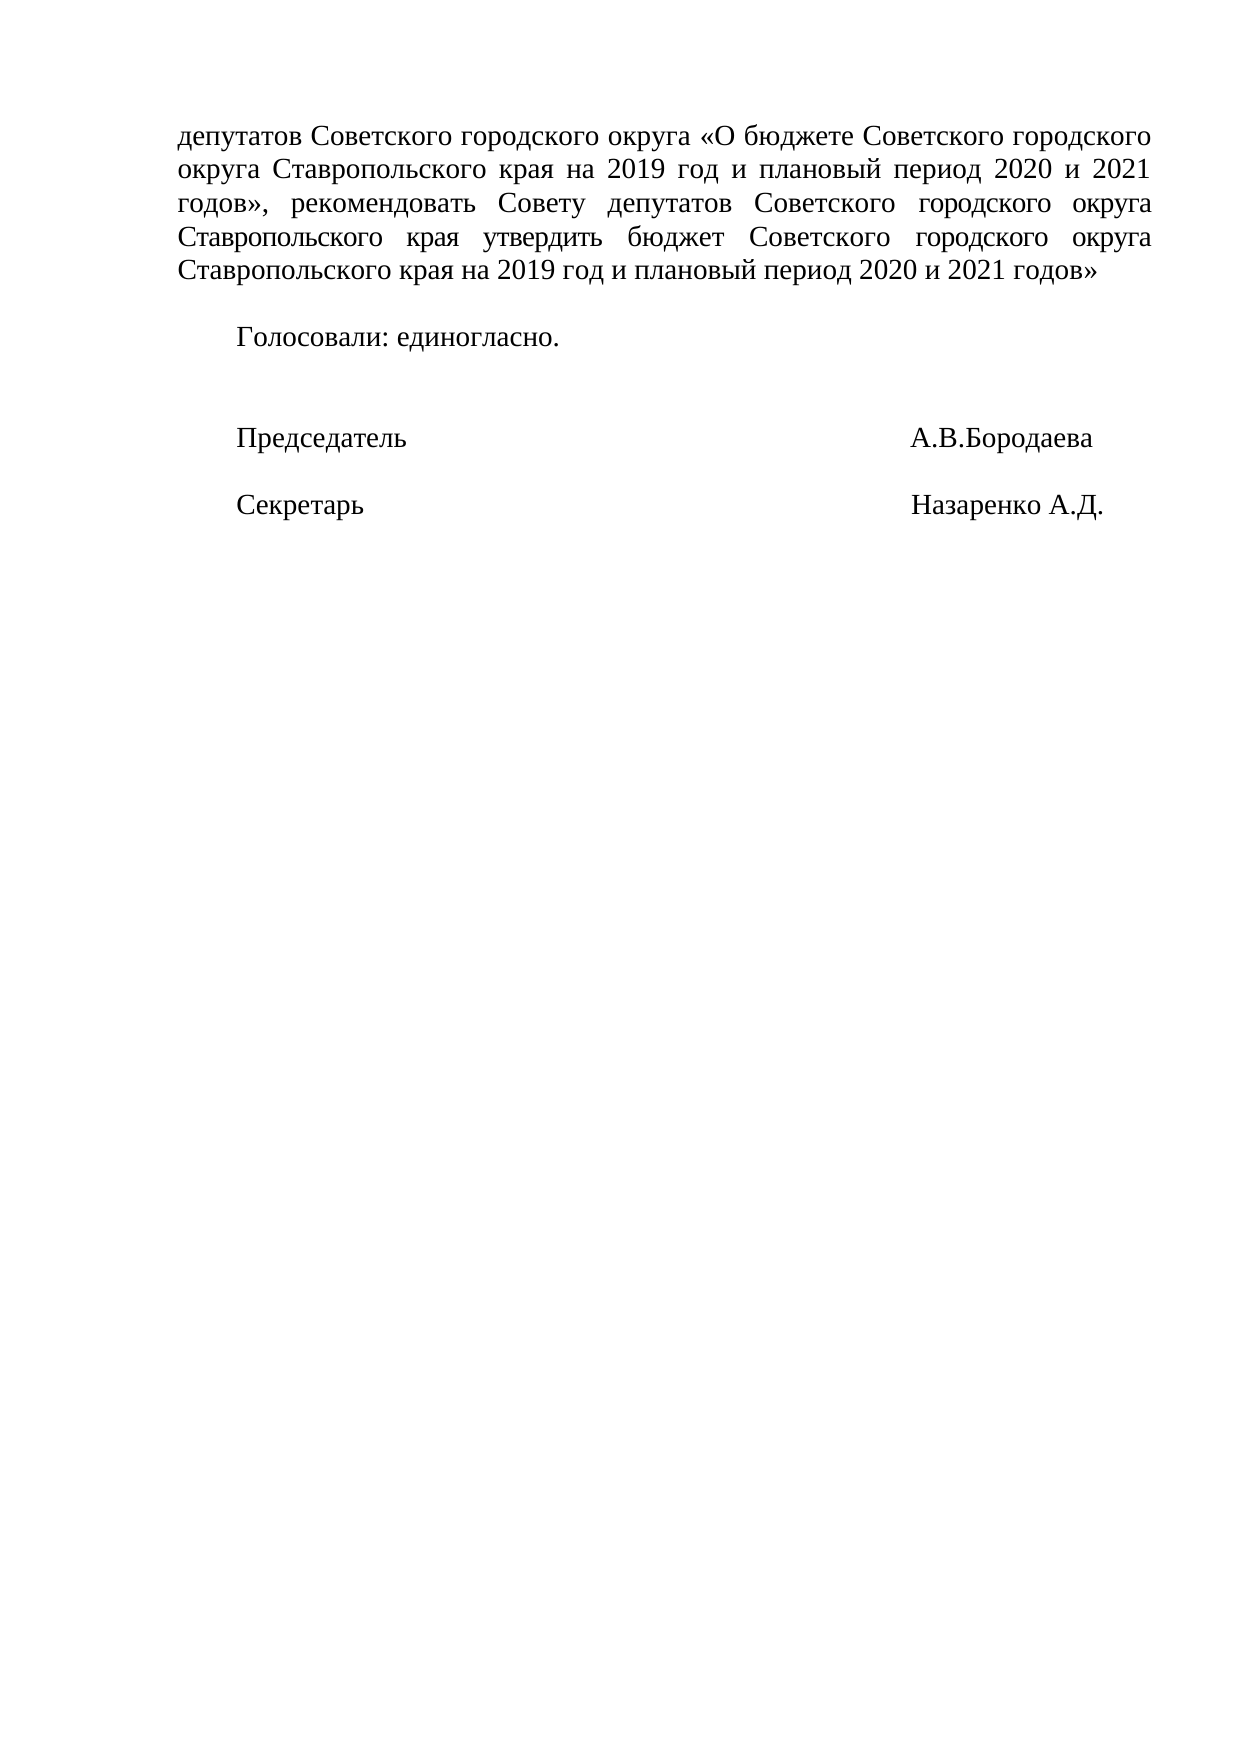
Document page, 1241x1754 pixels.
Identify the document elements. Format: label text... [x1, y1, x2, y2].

text Секретарь Назаренко А.Д. [177, 487, 1152, 521]
text Председатель А.В.Бородаева [177, 420, 1152, 453]
text Голосовали: единогласно. [177, 319, 1152, 353]
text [177, 118, 1152, 286]
